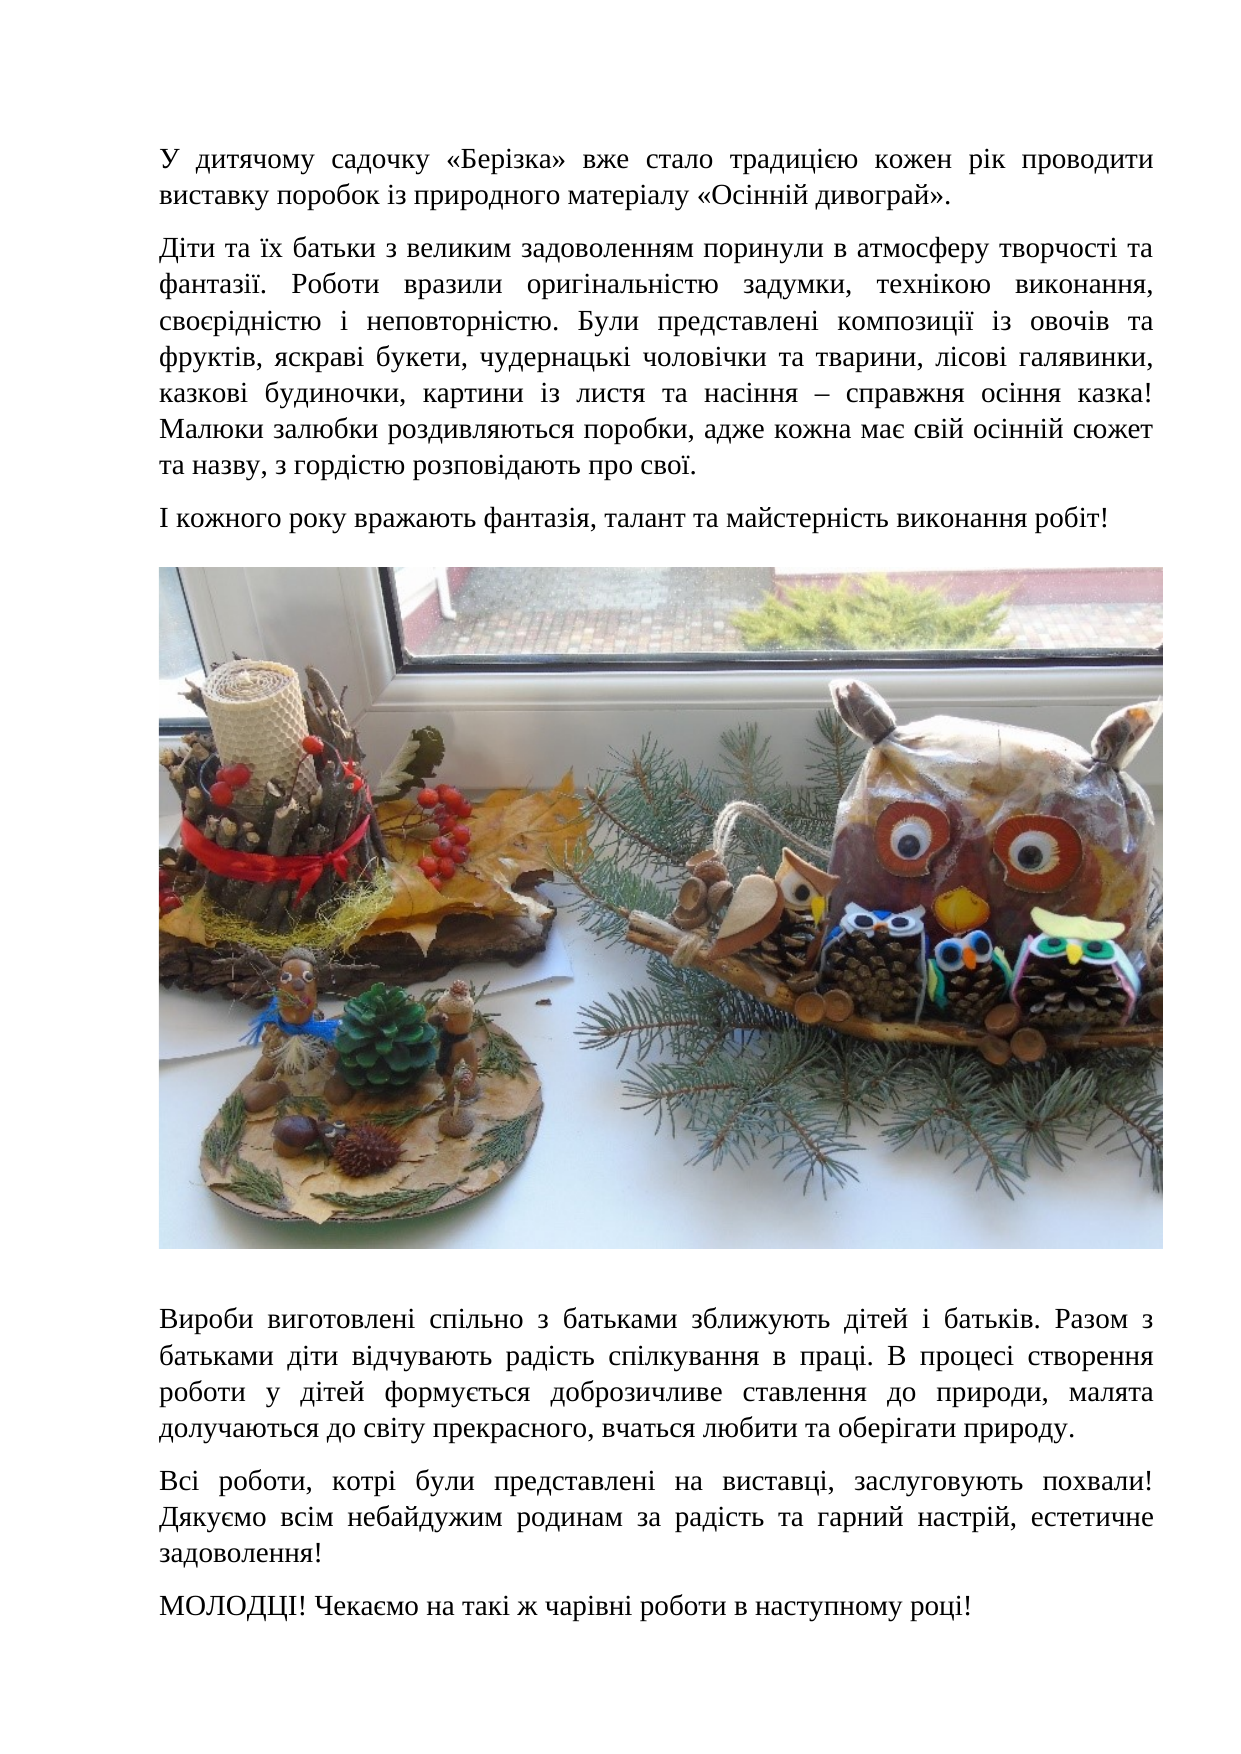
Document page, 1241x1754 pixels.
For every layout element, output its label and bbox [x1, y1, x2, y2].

picture [158, 567, 1163, 1249]
table_header [148, 89, 1166, 1655]
